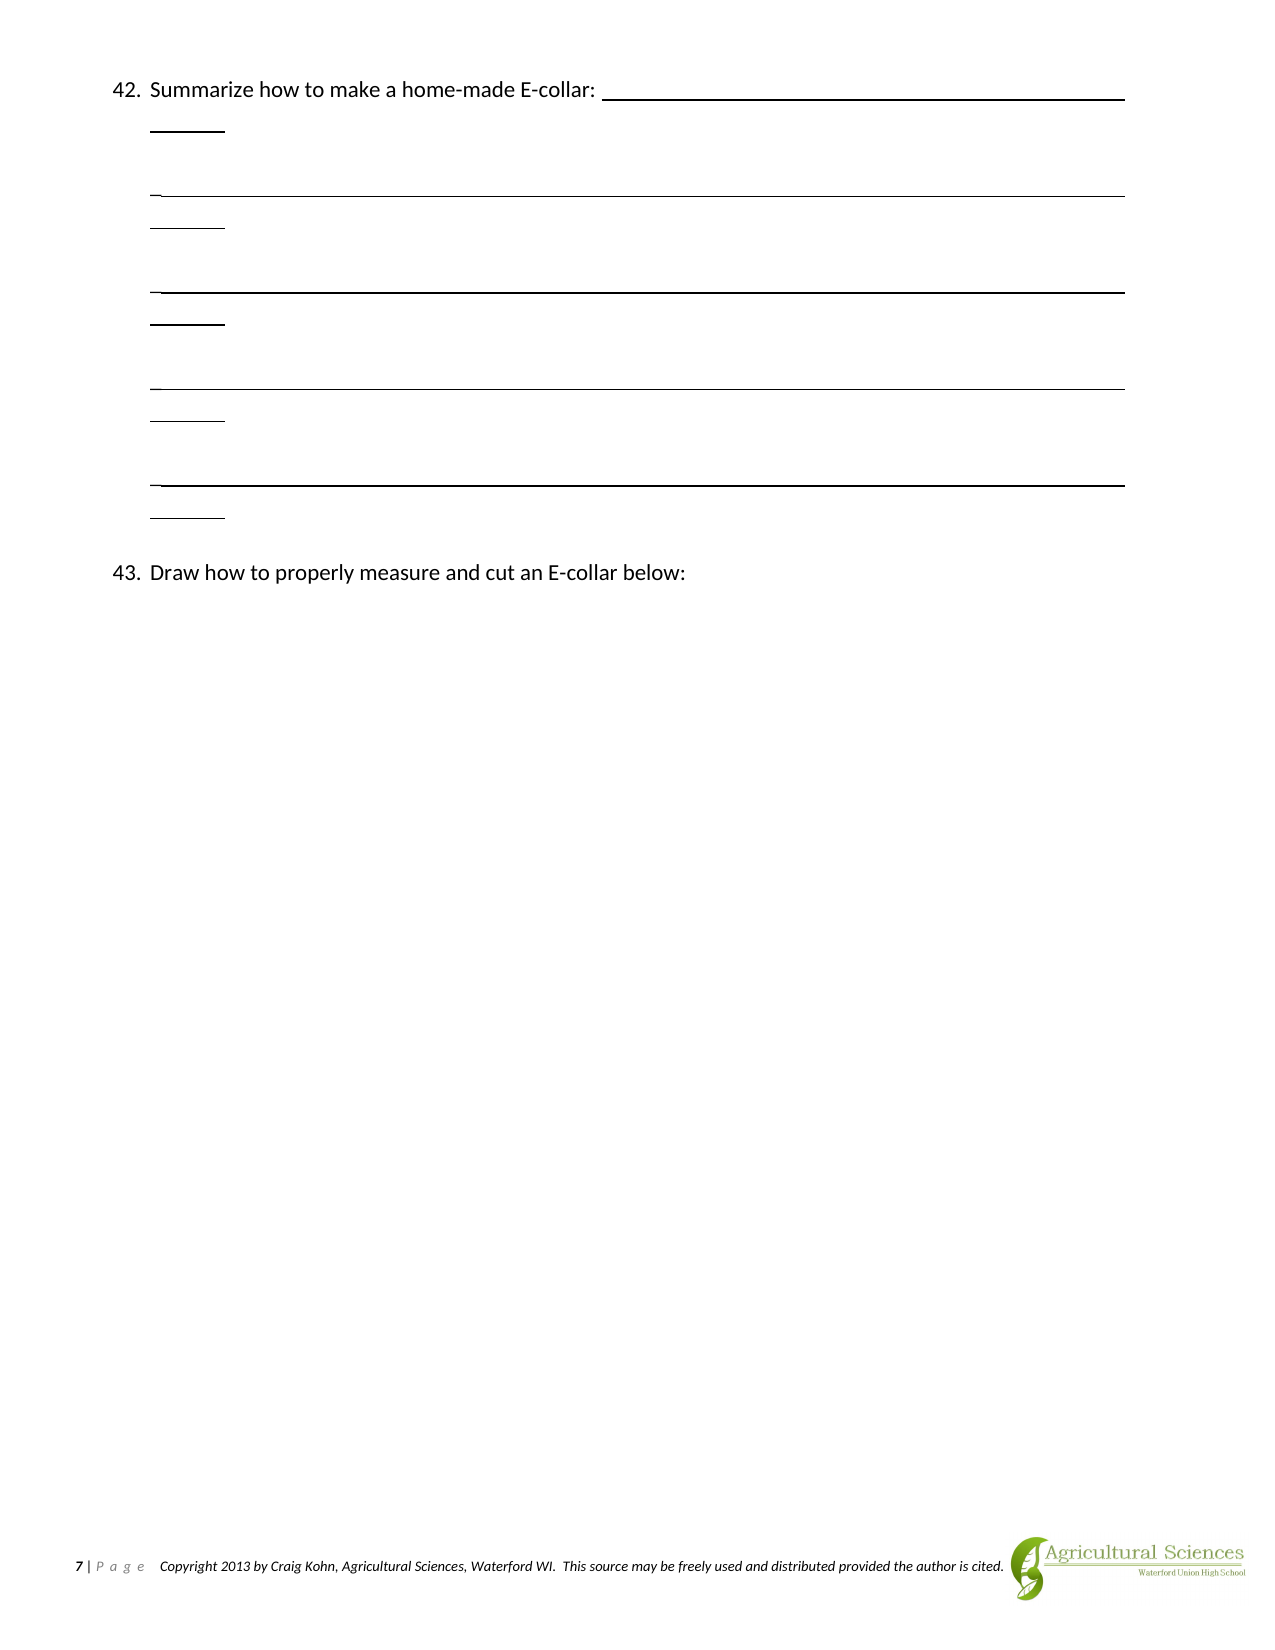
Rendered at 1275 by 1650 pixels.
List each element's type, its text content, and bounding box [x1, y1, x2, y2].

picture [1005, 1532, 1249, 1605]
list Summarize how to make a home-made E-collar: _ _ _ _ [112, 75, 1200, 554]
list Draw how to properly measure and cut an E-collar below: [112, 558, 1200, 586]
